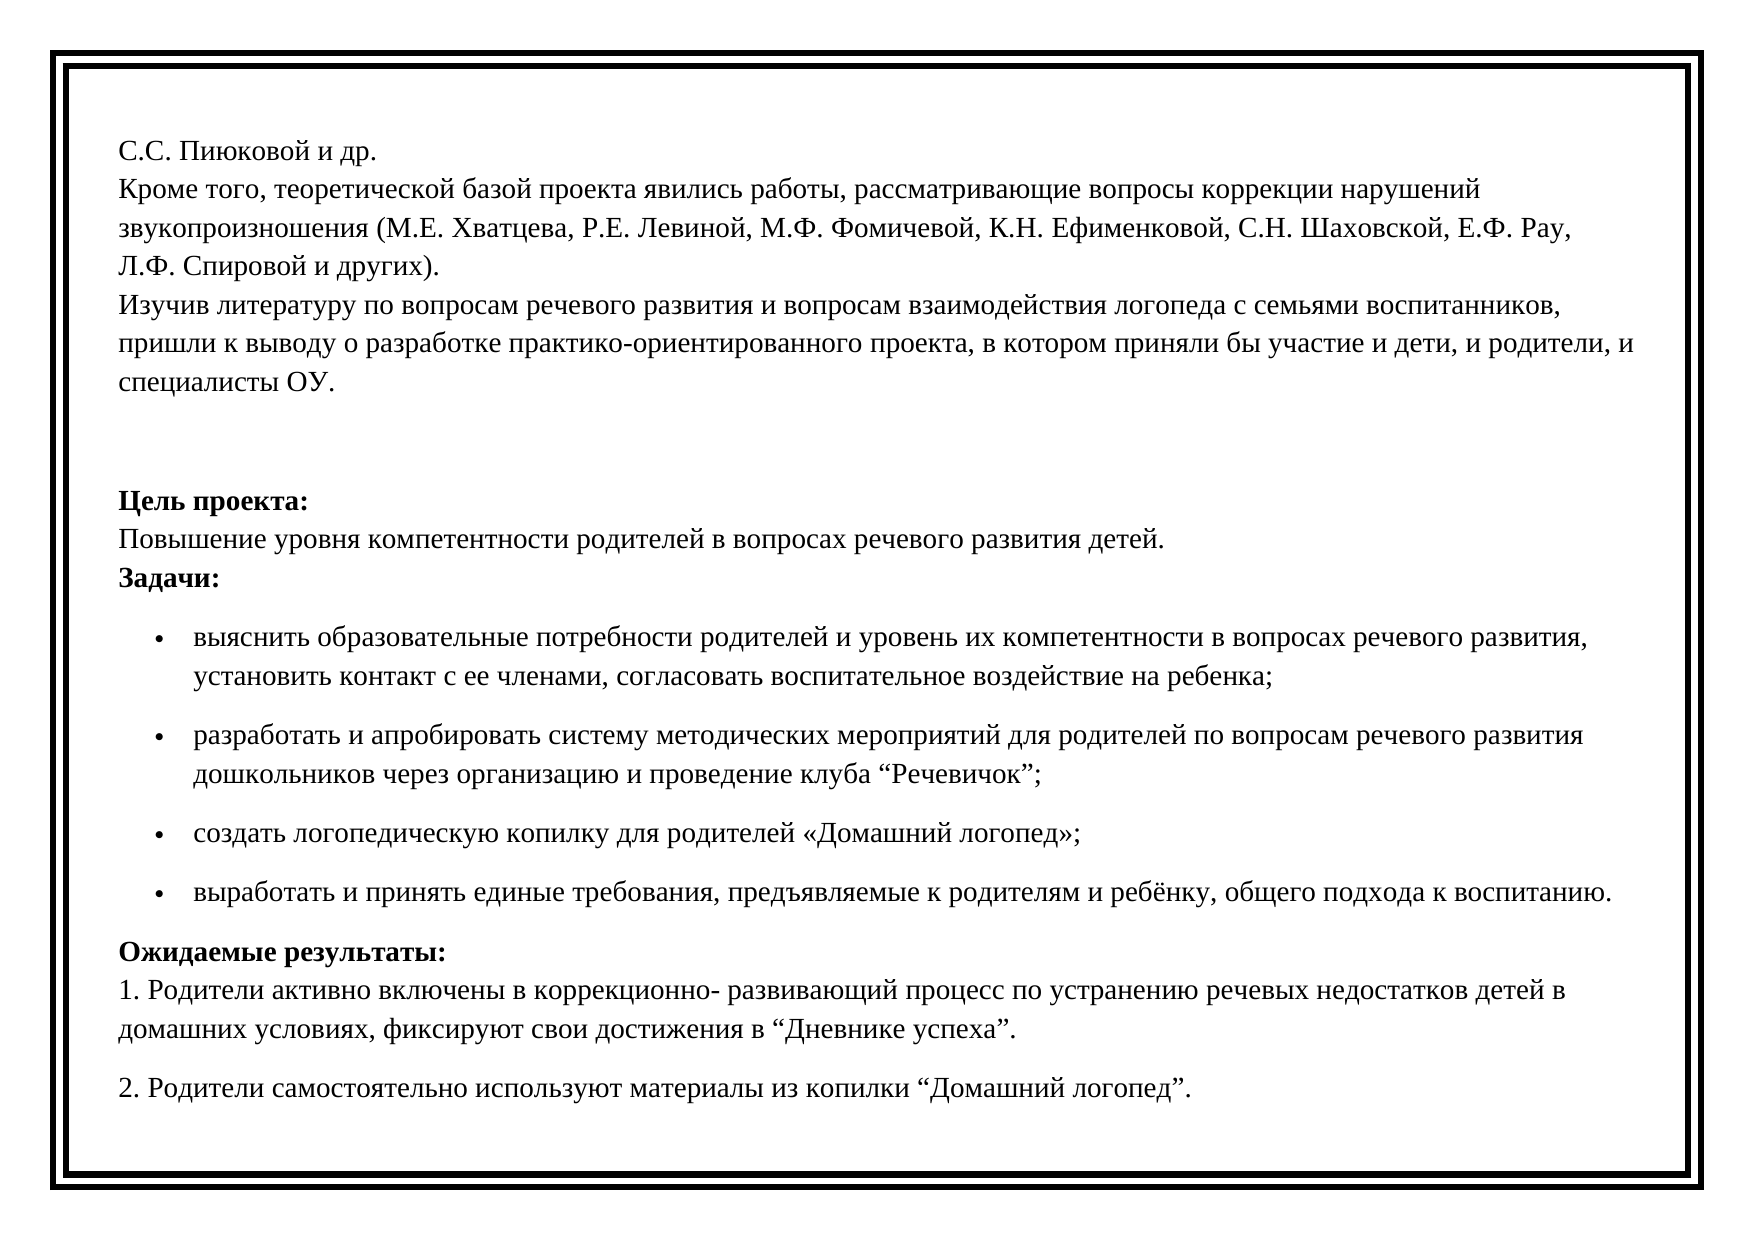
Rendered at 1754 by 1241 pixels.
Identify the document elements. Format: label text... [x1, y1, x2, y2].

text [118, 133, 1636, 398]
text Цель проекта: Повышение уровня компетентности родителей в вопросах речевого развития детей. Задачи: [118, 483, 1636, 593]
text Ожидаемые результаты: 1. Родители активно включены в коррекционно- развивающий процесс по устранению речевых недостатков детей в домашних условиях, фиксируют свои достижения в “Дневнике успеха”. [118, 934, 1636, 1044]
list разработать и апробировать систему методических мероприятий для родителей по вопросам речевого развития дошкольников через организацию и проведение клуба “Речевичок”; [156, 717, 1636, 789]
list выяснить образовательные потребности родителей и уровень их компетентности в вопросах речевого развития, установить контакт с ее членами, согласовать воспитательное воздействие на ребенка; [156, 619, 1636, 691]
text 2. Родители самостоятельно используют материалы из копилки “Домашний логопед”. [118, 1070, 1636, 1104]
list создать логопедическую копилку для родителей «Домашний логопед»; [156, 815, 1636, 849]
list выработать и принять единые требования, предъявляемые к родителям и ребёнку, общего подхода к воспитанию. [156, 874, 1636, 908]
